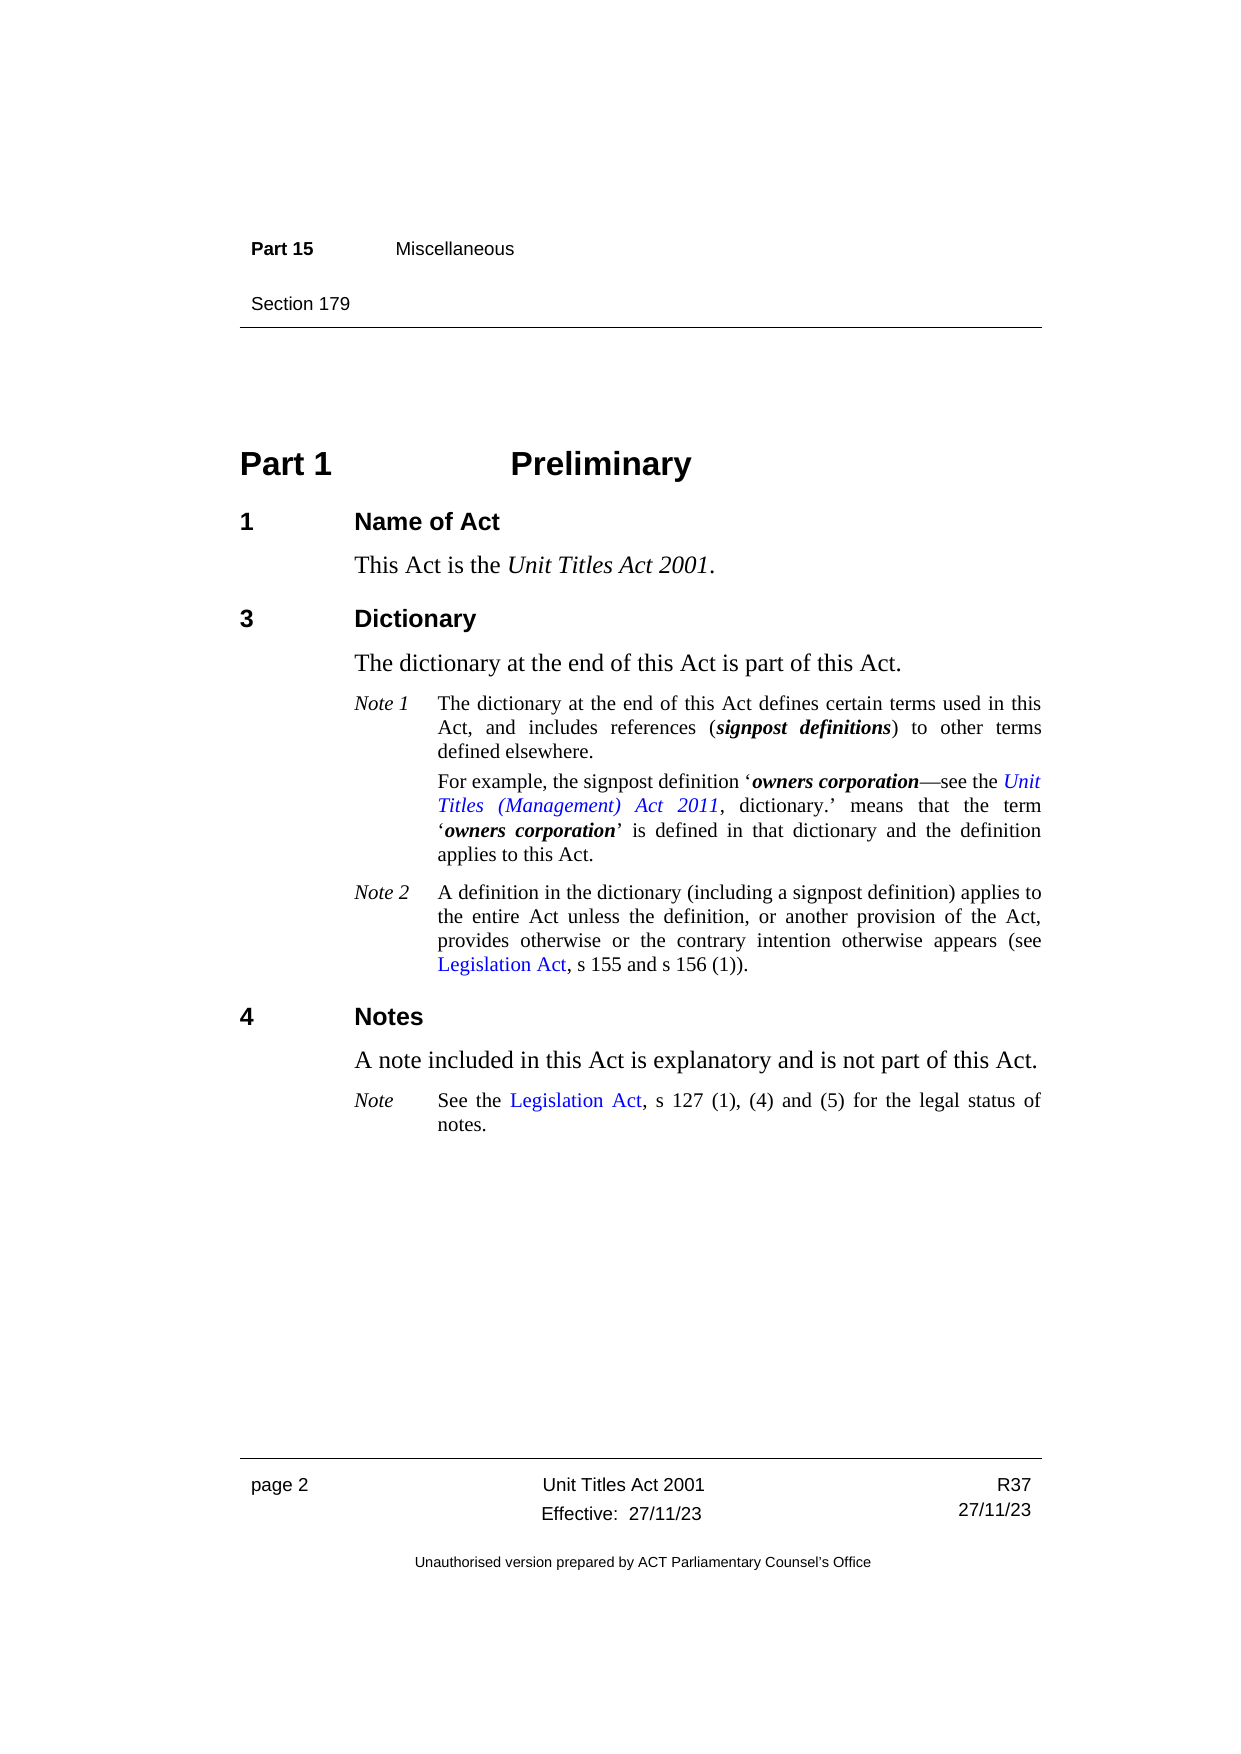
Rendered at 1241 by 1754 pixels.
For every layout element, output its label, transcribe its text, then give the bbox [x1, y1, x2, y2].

text Note 1 The dictionary at the end of this Act defines certain terms used in this Act, and includes references (signpost definitions) to other terms defined elsewhere. [354, 691, 1042, 763]
text Part 1 Preliminary [239, 444, 1042, 482]
text 4 Notes [239, 1001, 1042, 1030]
text This Act is the Unit Titles Act 2001. [354, 551, 1042, 579]
text 3 Dictionary [239, 604, 1042, 633]
text For example, the signpost definition ‘owners corporation—see the Unit Titles (Management) Act 2011, dictionary.’ means that the term ‘owners corporation’ is defined in that dictionary and the definition applies to this Act. [437, 769, 1042, 866]
text Note See the Legislation Act, s 127 (1), (4) and (5) for the legal status of notes. [354, 1088, 1042, 1136]
text The dictionary at the end of this Act is part of this Act. [354, 648, 1042, 676]
text A note included in this Act is explanatory and is not part of this Act. [354, 1045, 1042, 1073]
text Note 2 A definition in the dictionary (including a signpost definition) applies to the entire Act unless the definition, or another provision of the Act, provides otherwise or the contrary intention otherwise appears (see Legislation Act, s 155 and s 156 (1)). [354, 880, 1042, 976]
text 1 Name of Act [239, 507, 1042, 536]
